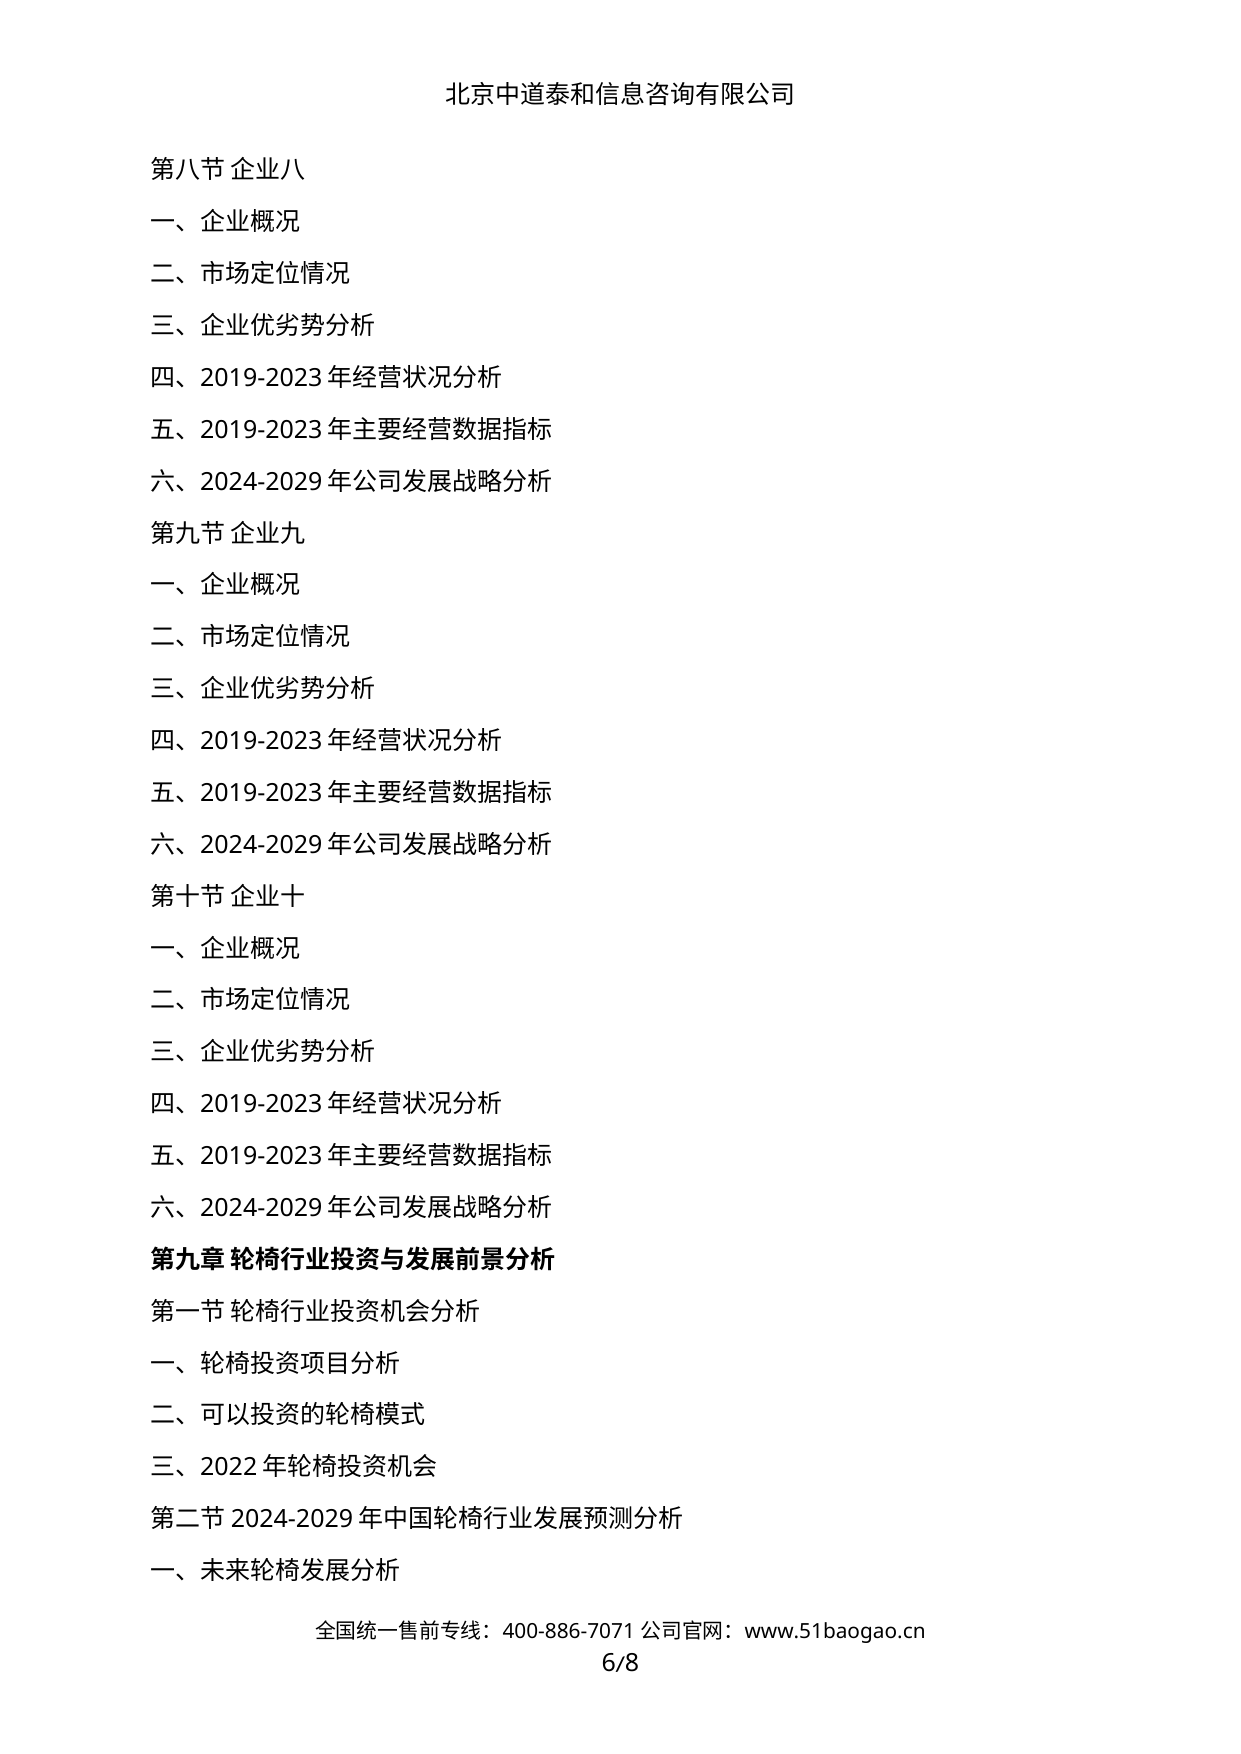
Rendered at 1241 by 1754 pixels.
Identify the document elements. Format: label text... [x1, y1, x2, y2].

text 三、企业优劣势分析 [150, 669, 1090, 705]
text 第二节 2024-2029年中国轮椅行业发展预测分析 [150, 1499, 1090, 1535]
text 第十节 企业十 [150, 876, 1090, 912]
text 一、企业概况 [150, 928, 1090, 964]
text 五、2019-2023年主要经营数据指标 [150, 1136, 1090, 1172]
text 二、市场定位情况 [150, 980, 1090, 1016]
text 五、2019-2023年主要经营数据指标 [150, 409, 1090, 446]
text 四、2019-2023年经营状况分析 [150, 721, 1090, 757]
text 五、2019-2023年主要经营数据指标 [150, 772, 1090, 809]
text 三、企业优劣势分析 [150, 1032, 1090, 1068]
text 二、可以投资的轮椅模式 [150, 1395, 1090, 1431]
text 第八节 企业八 [150, 150, 1090, 186]
text 三、2022年轮椅投资机会 [150, 1447, 1090, 1483]
text 第一节 轮椅行业投资机会分析 [150, 1291, 1090, 1327]
text 第九章 轮椅行业投资与发展前景分析 [150, 1239, 1090, 1276]
text 六、2024-2029年公司发展战略分析 [150, 824, 1090, 861]
text 一、未来轮椅发展分析 [150, 1551, 1090, 1587]
text 一、轮椅投资项目分析 [150, 1343, 1090, 1379]
text 一、企业概况 [150, 202, 1090, 238]
text 二、市场定位情况 [150, 254, 1090, 290]
text 四、2019-2023年经营状况分析 [150, 357, 1090, 394]
text 一、企业概况 [150, 565, 1090, 601]
text 三、企业优劣势分析 [150, 306, 1090, 342]
text 第九节 企业九 [150, 513, 1090, 549]
text 六、2024-2029年公司发展战略分析 [150, 461, 1090, 497]
text 四、2019-2023年经营状况分析 [150, 1084, 1090, 1120]
text 六、2024-2029年公司发展战略分析 [150, 1187, 1090, 1224]
text 二、市场定位情况 [150, 617, 1090, 653]
